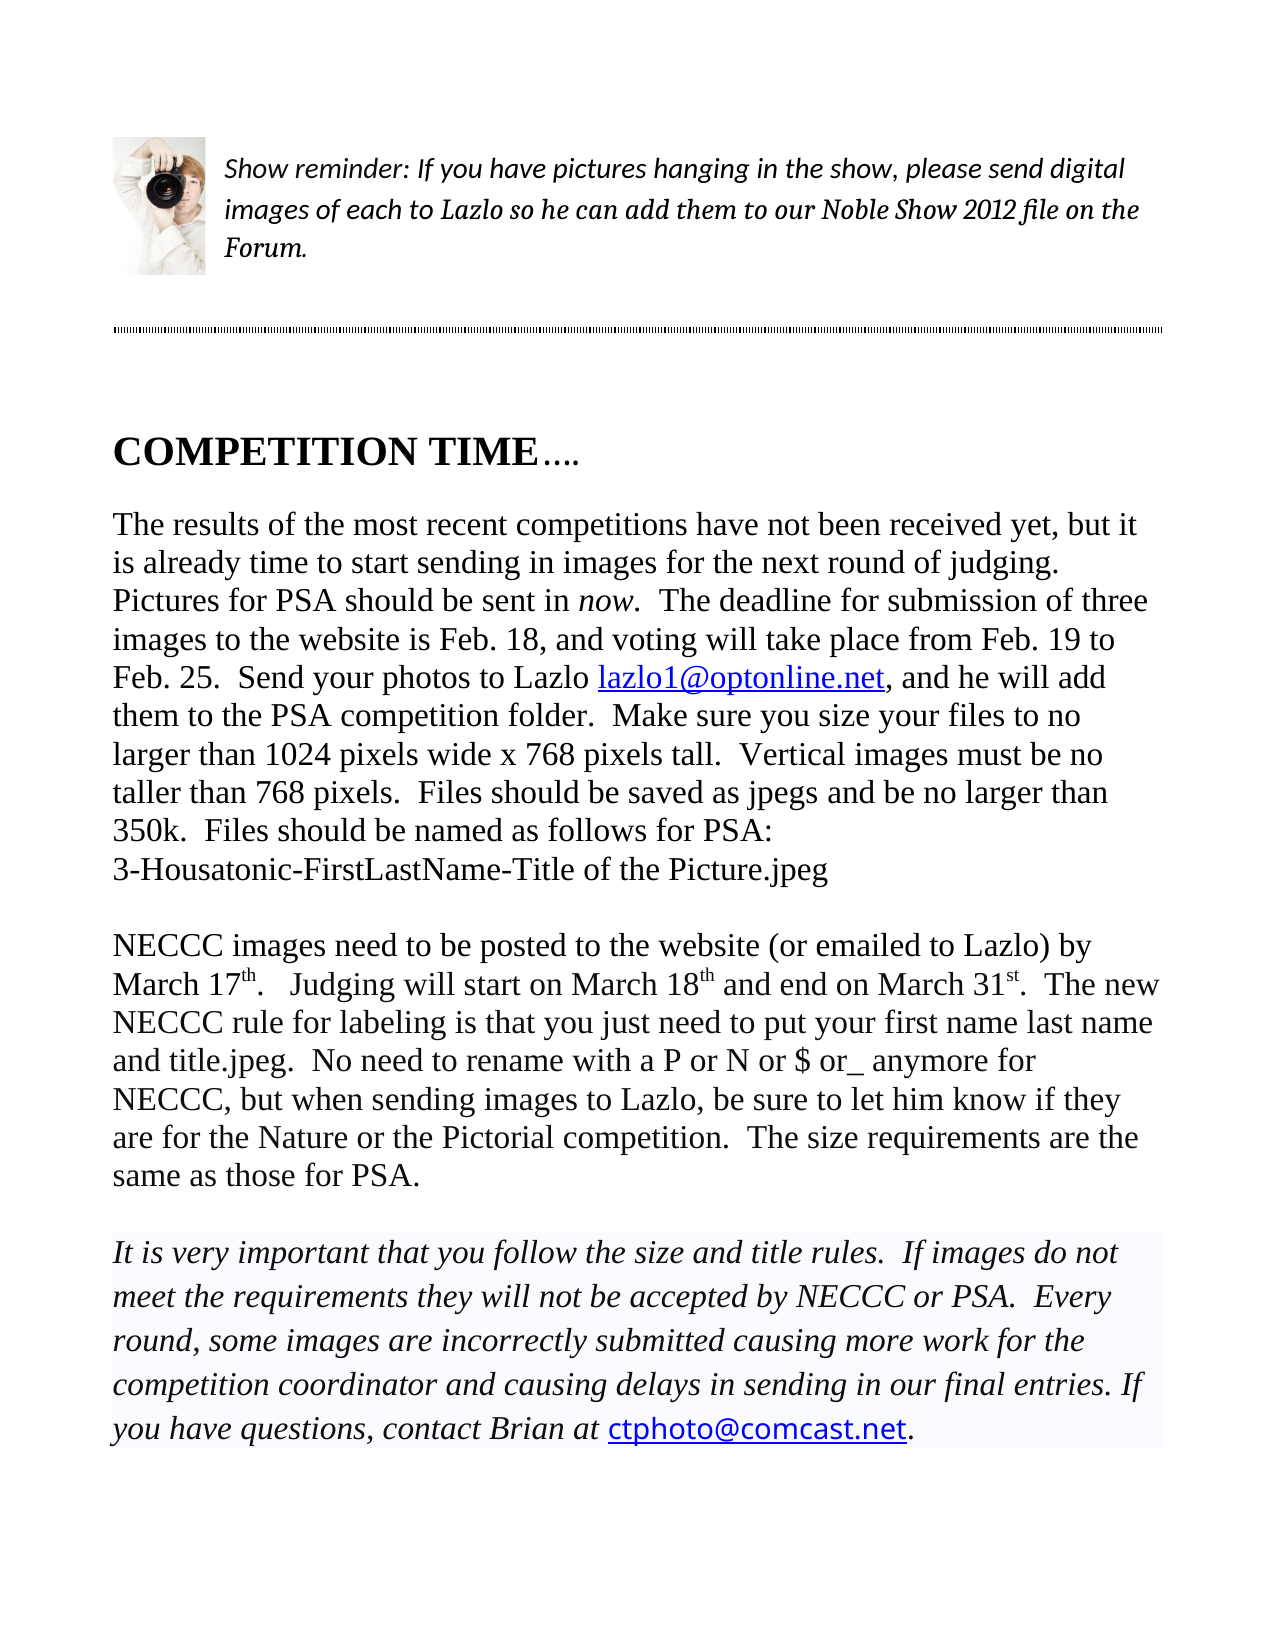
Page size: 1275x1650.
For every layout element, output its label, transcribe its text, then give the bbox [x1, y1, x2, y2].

text It is very important that you follow the size and title rules. If images do not meet the requirements they will not be accepted by NECCC or PSA. Every round, some images are incorrectly submitted causing more work for the competition coordinator and causing delays in sending in our final entries. If you have questions, contact Brian at ctphoto@comcast.net. [112, 1232, 1162, 1448]
text NECCC images need to be posted to the website (or emailed to Lazlo) by March 17th. Judging will start on March 18th and end on March 31st. The new NECCC rule for labeling is that you just need to put your first name last name and title.jpeg. No need to rename with a P or N or $ or_ anymore for NECCC, but when sending images to Lazlo, be sure to let him know if they are for the Nature or the Pictorial competition. The size requirements are the same as those for PSA. [112, 926, 1162, 1194]
text Show reminder: If you have pictures hanging in the show, please send digital images of each to Lazlo so he can add them to our Noble Show 2012 file on the Forum. [206, 150, 1162, 265]
text COMPETITION TIME…. [112, 426, 1162, 476]
picture [112, 137, 206, 275]
text 3-Housatonic-FirstLastName-Title of the Picture.jpeg [112, 849, 1162, 887]
text The results of the most recent competitions have not been received yet, but it is already time to start sending in images for the next round of judging. Pictures for PSA should be sent in now. The deadline for submission of three images to the website is Feb. 18, and voting will take place from Feb. 19 to Feb. 25. Send your photos to Lazlo lazlo1@optonline.net, and he will add them to the PSA competition folder. Make sure you size your files to no larger than 1024 pixels wide x 768 pixels tall. Vertical images must be no taller than 768 pixels. Files should be saved as jpegs and be no larger than 350k. Files should be named as follows for PSA: [112, 504, 1162, 849]
